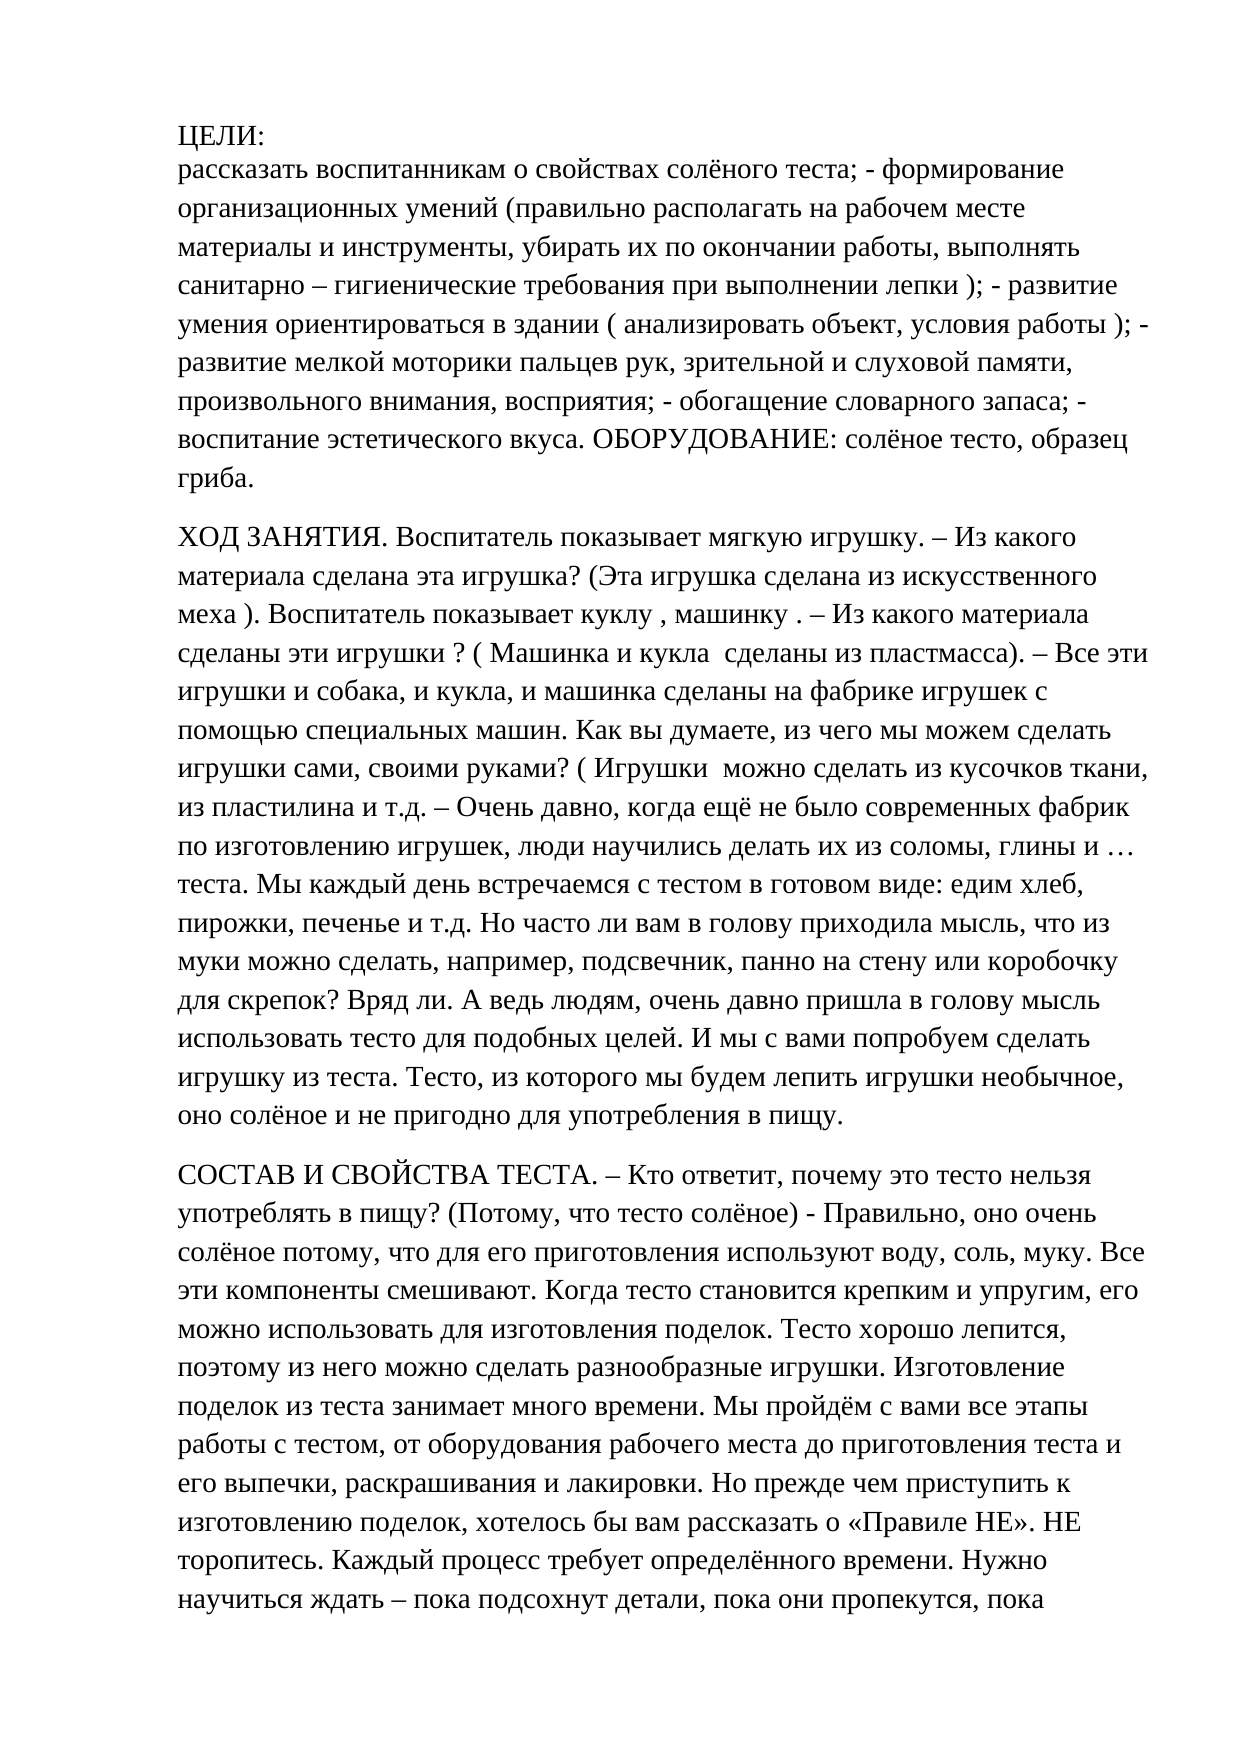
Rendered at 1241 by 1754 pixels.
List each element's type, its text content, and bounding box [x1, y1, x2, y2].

text ХОД ЗАНЯТИЯ. Воспитатель показывает мягкую игрушку. – Из какого материала сделана эта игрушка? (Эта игрушка сделана из искусственного меха ). Воспитатель показывает куклу , машинку . – Из какого материала сделаны эти игрушки ? ( Машинка и кукла сделаны из пластмасса). – Все эти игрушки и собака, и кукла, и машинка сделаны на фабрике игрушек с помощью специальных машин. Как вы думаете, из чего мы можем сделать игрушки сами, своими руками? ( Игрушки можно сделать из кусочков ткани, из пластилина и т.д. – Очень давно, когда ещё не было современных фабрик по изготовлению игрушек, люди научились делать их из соломы, глины и … теста. Мы каждый день встречаемся с тестом в готовом виде: едим хлеб, пирожки, печенье и т.д. Но часто ли вам в голову приходила мысль, что из муки можно сделать, например, подсвечник, панно на стену или коробочку для скрепок? Вряд ли. А ведь людям, очень давно пришла в голову мысль использовать тесто для подобных целей. И мы с вами попробуем сделать игрушку из теста. Тесто, из которого мы будем лепить игрушки необычное, оно солёное и не пригодно для употребления в пищу. [177, 519, 1152, 1131]
text ЦЕЛИ: [177, 118, 1152, 152]
text рассказать воспитанникам о свойствах солёного теста; - формирование организационных умений (правильно располагать на рабочем месте материалы и инструменты, убирать их по окончании работы, выполнять санитарно – гигиенические требования при выполнении лепки ); - развитие умения ориентироваться в здании ( анализировать объект, условия работы ); - развитие мелкой моторики пальцев рук, зрительной и слуховой памяти, произвольного внимания, восприятия; - обогащение словарного запаса; - воспитание эстетического вкуса. ОБОРУДОВАНИЕ: солёное тесто, образец гриба. [177, 152, 1152, 493]
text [177, 1157, 1152, 1614]
